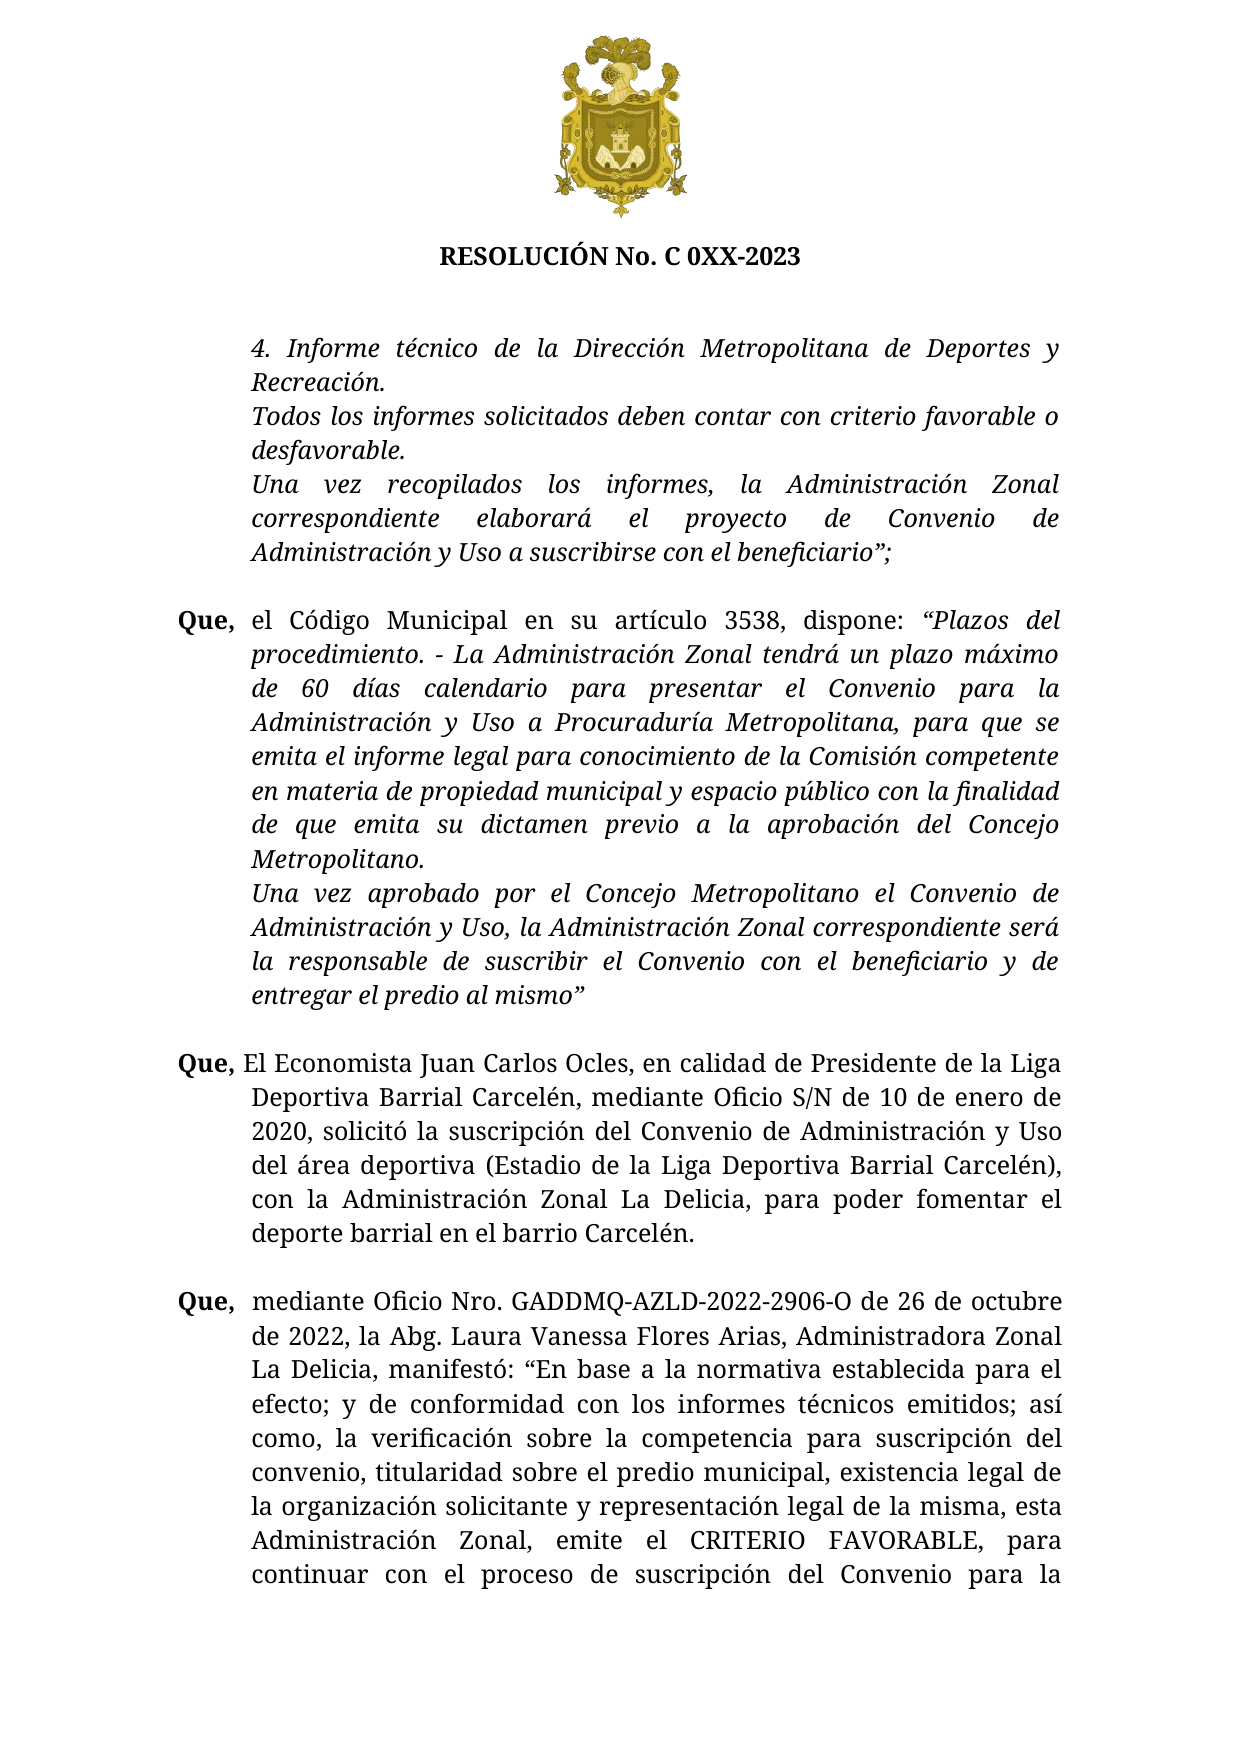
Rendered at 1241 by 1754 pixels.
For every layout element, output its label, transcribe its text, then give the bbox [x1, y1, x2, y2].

picture [552, 33, 688, 220]
text Que, el Código Municipal en su artículo 3538, dispone: “Plazos del procedimiento. - La Administración Zonal tendrá un plazo máximo de 60 días calendario para presentar el Convenio para la Administración y Uso a Procuraduría Metropolitana, para que se emita el informe legal para conocimiento de la Comisión competente en materia de propiedad municipal y espacio público con la finalidad de que emita su dictamen previo a la aprobación del Concejo Metropolitano. [177, 603, 1063, 875]
text Una vez aprobado por el Concejo Metropolitano el Convenio de Administración y Uso, la Administración Zonal correspondiente será la responsable de suscribir el Convenio con el beneficiario y de entregar el predio al mismo” [251, 875, 1063, 1012]
text 4. Informe técnico de la Dirección Metropolitana de Deportes y Recreación. [251, 330, 1063, 398]
text Que, El Economista Juan Carlos Ocles, en calidad de Presidente de la Liga Deportiva Barrial Carcelén, mediante Oficio S/N de 10 de enero de 2020, solicitó la suscripción del Convenio de Administración y Uso del área deportiva (Estadio de la Liga Deportiva Barrial Carcelén), con la Administración Zonal La Delicia, para poder fomentar el deporte barrial en el barrio Carcelén. [177, 1046, 1063, 1250]
text Una vez recopilados los informes, la Administración Zonal correspondiente elaborará el proyecto de Convenio de Administración y Uso a suscribirse con el beneficiario”; [251, 467, 1063, 569]
text Todos los informes solicitados deben contar con criterio favorable o desfavorable. [251, 398, 1063, 467]
